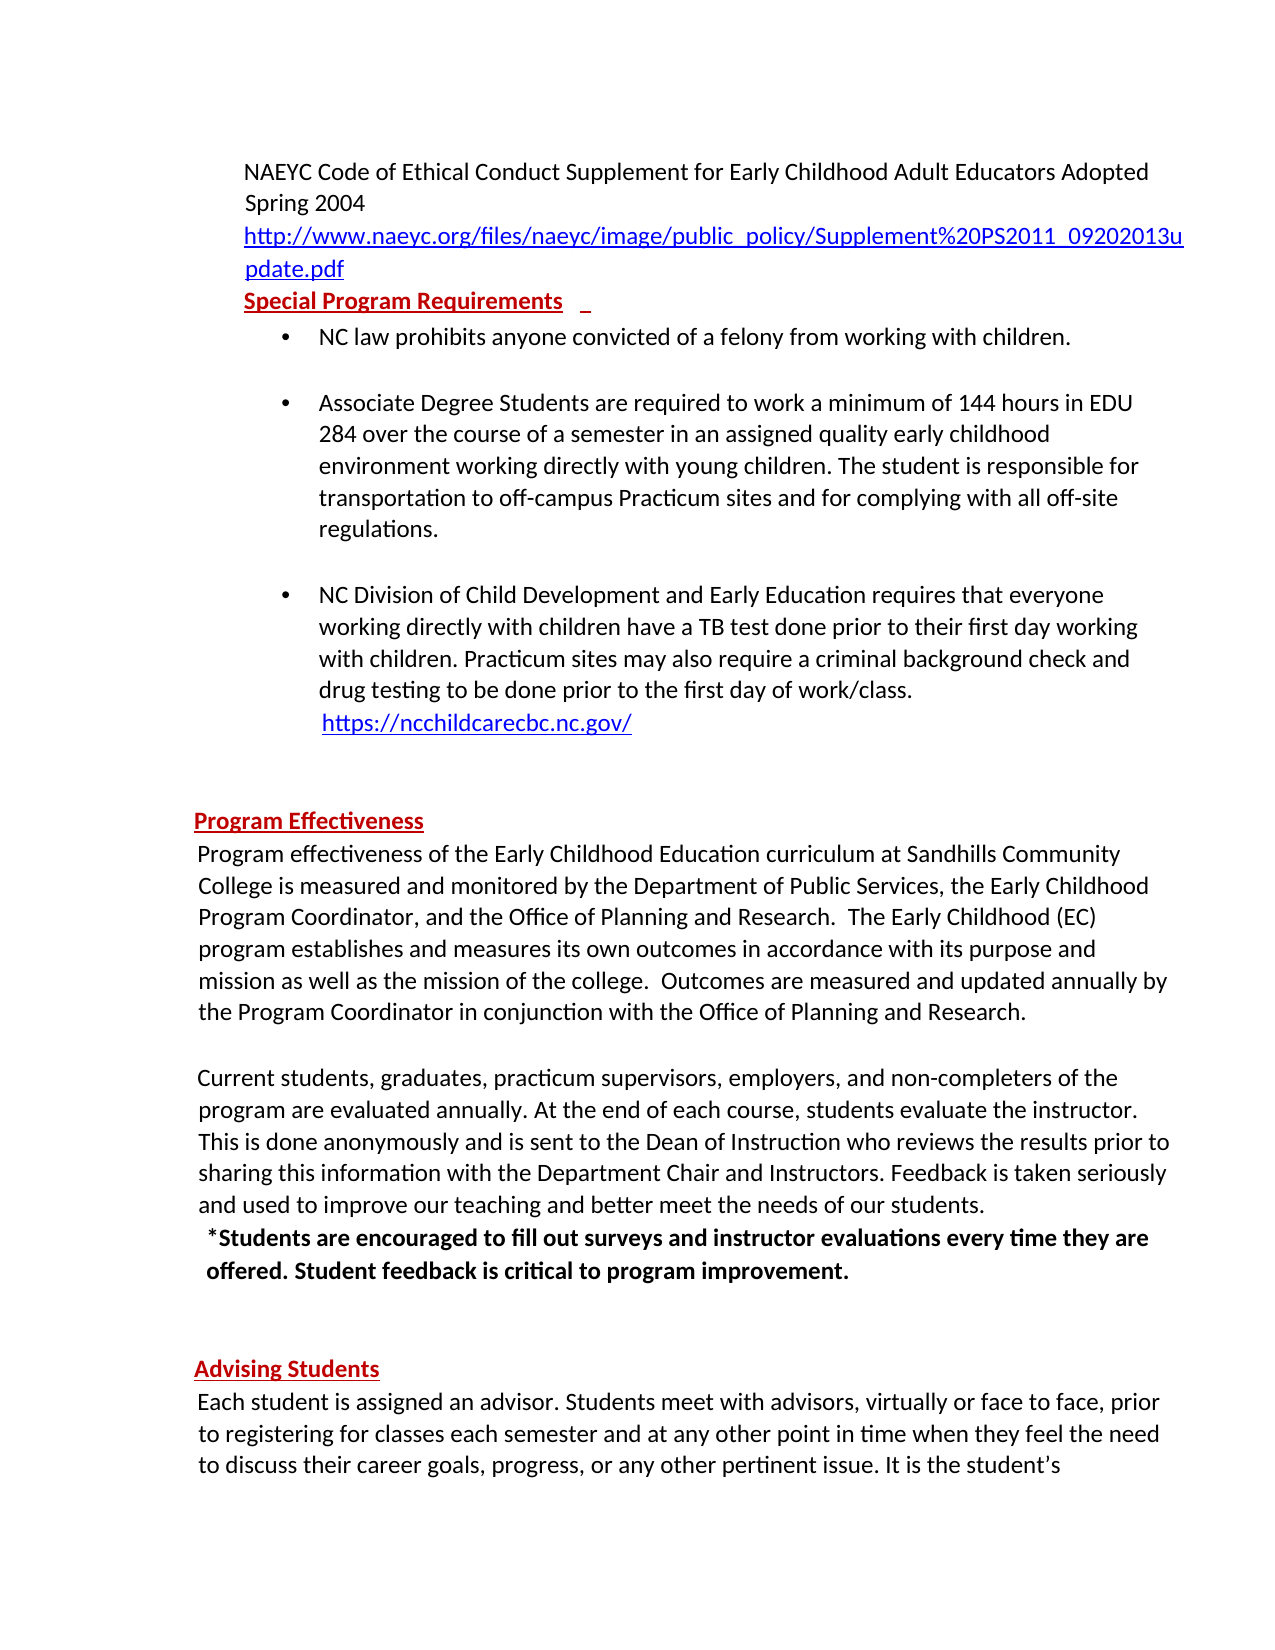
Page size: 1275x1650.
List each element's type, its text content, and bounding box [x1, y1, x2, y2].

list NC law prohibits anyone convicted of a felony from working with children. [281, 321, 1171, 351]
text https://ncchildcarecbc.nc.gov/ [169, 708, 1191, 738]
list NC Division of Child Development and Early Education requires that everyone working directly with children have a TB test done prior to their first day working with children. Practicum sites may also require a criminal background check and drug testing to be done prior to the first day of work/class. [281, 579, 1171, 705]
text Program effectiveness of the Early Childhood Education curriculum at Sandhills Community College is measured and monitored by the Department of Public Services, the Early Childhood Program Coordinator, and the Office of Planning and Research. The Early Childhood (EC) program establishes and measures its own outcomes in accordance with its purpose and mission as well as the mission of the college. Outcomes are measured and updated annually by the Program Coordinator in conjunction with the Office of Planning and Research. [197, 838, 1171, 1027]
subtitle Program Effectiveness [194, 806, 1038, 836]
subtitle Advising Students [194, 1353, 1038, 1384]
text *Students are encouraged to fill out surveys and instructor evaluations every time they are offered. Student feedback is critical to program improvement. [206, 1222, 1188, 1285]
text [244, 220, 1191, 251]
list Associate Degree Students are required to work a minimum of 144 hours in EDU 284 over the course of a semester in an assigned quality early childhood environment working directly with young children. The student is responsible for transportation to off-campus Practicum sites and for complying with all off-site regulations. [281, 387, 1171, 544]
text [197, 1386, 1171, 1480]
subtitle Special Program Requirements [244, 285, 1038, 316]
text NAEYC Code of Ethical Conduct Supplement for Early Childhood Adult Educators Adopted Spring 2004 [244, 156, 1156, 218]
text Current students, graduates, practicum supervisors, employers, and non-completers of the program are evaluated annually. At the end of each course, students evaluate the instructor. This is done anonymously and is sent to the Dean of Instruction who reviews the results prior to sharing this information with the Department Chair and Instructors. Feedback is taken seriously and used to improve our teaching and better meet the needs of our students. [197, 1062, 1171, 1220]
text pdate.pdf [245, 253, 1191, 283]
